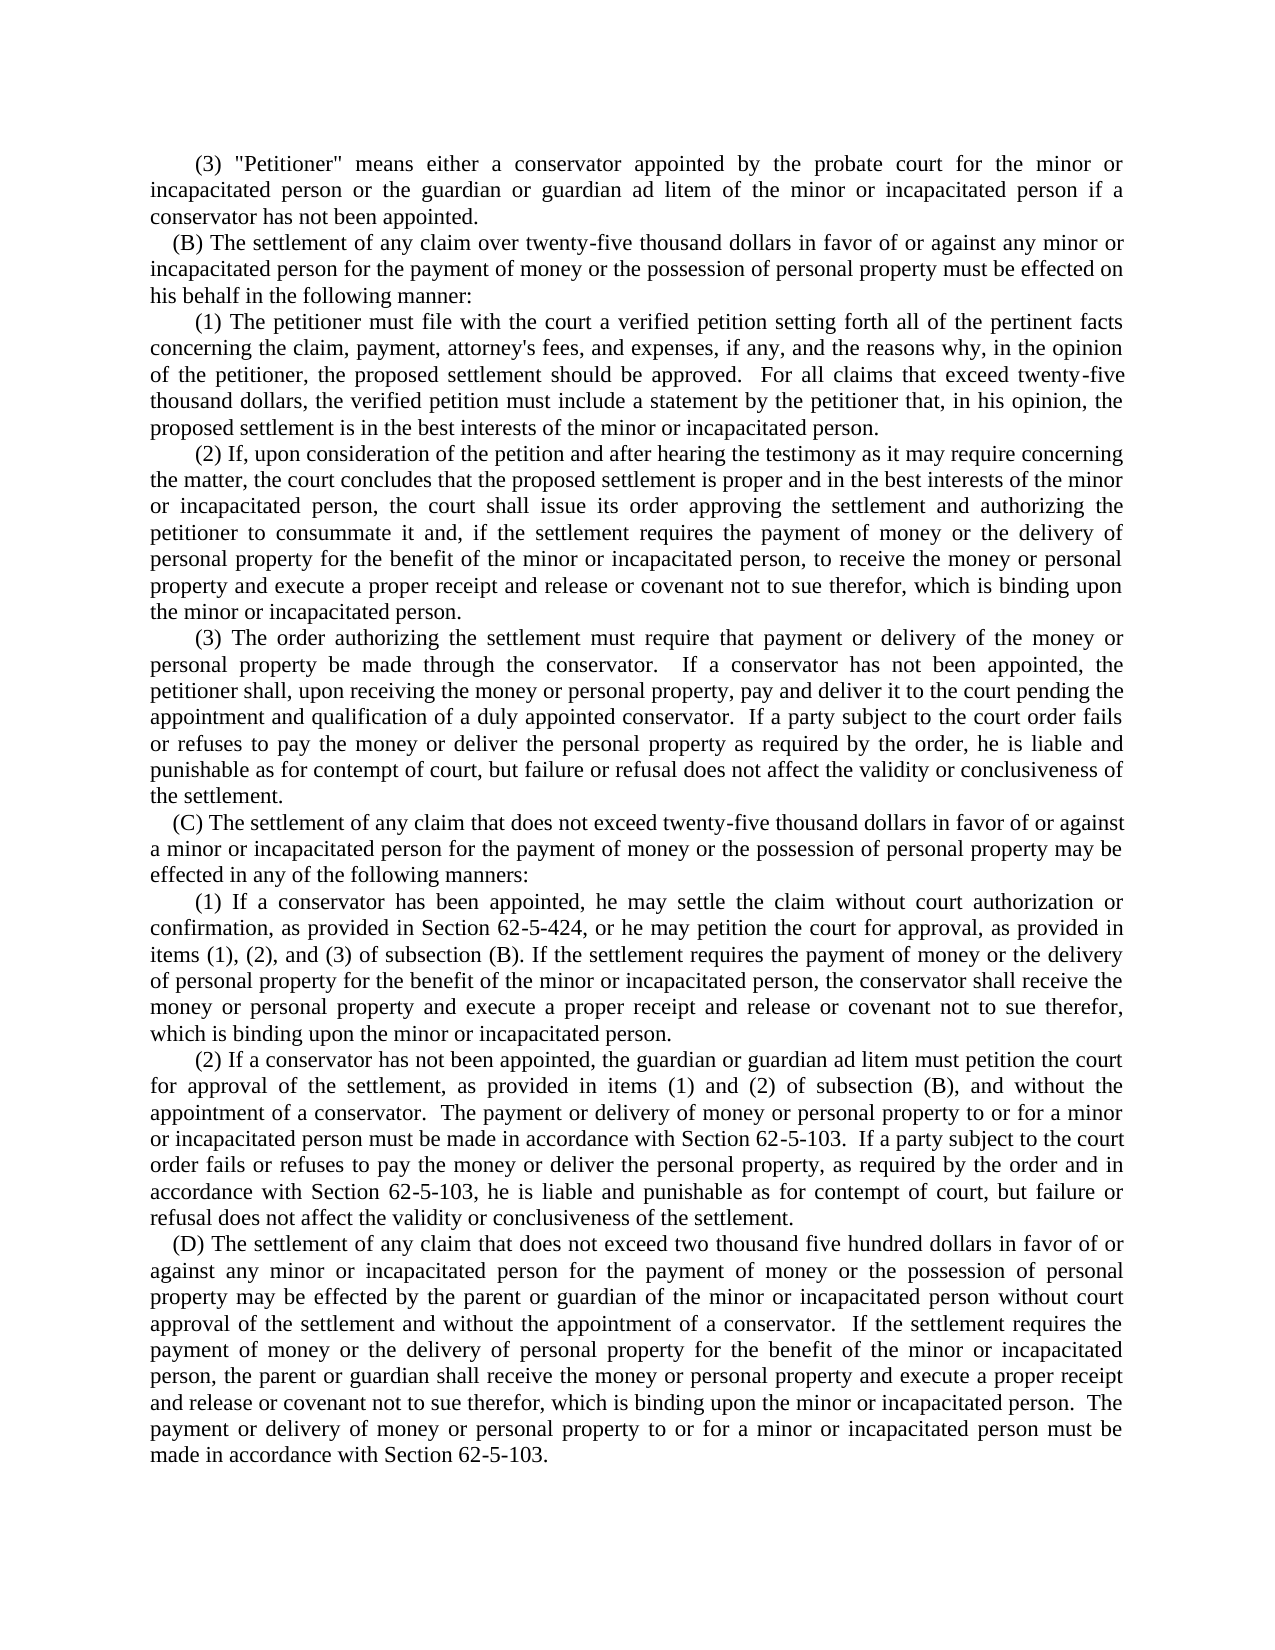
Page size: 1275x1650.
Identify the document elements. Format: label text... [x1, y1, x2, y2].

text (3) The order authorizing the settlement must require that payment or delivery of the money or personal property be made through the conservator. If a conservator has not been appointed, the petitioner shall, upon receiving the money or personal property, pay and deliver it to the court pending the appointment and qualification of a duly appointed conservator. If a party subject to the court order fails or refuses to pay the money or deliver the personal property as required by the order, he is liable and punishable as for contempt of court, but failure or refusal does not affect the validity or conclusiveness of the settlement. [150, 624, 1125, 809]
text (B) The settlement of any claim over twenty-five thousand dollars in favor of or against any minor or incapacitated person for the payment of money or the possession of personal property must be effected on his behalf in the following manner: [150, 229, 1125, 308]
text (2) If a conservator has not been appointed, the guardian or guardian ad litem must petition the court for approval of the settlement, as provided in items (1) and (2) of subsection (B), and without the appointment of a conservator. The payment or delivery of money or personal property to or for a minor or incapacitated person must be made in accordance with Section 62-5-103. If a party subject to the court order fails or refuses to pay the money or deliver the personal property, as required by the order and in accordance with Section 62-5-103, he is liable and punishable as for contempt of court, but failure or refusal does not affect the validity or conclusiveness of the settlement. [150, 1046, 1125, 1231]
text (3) "Petitioner" means either a conservator appointed by the probate court for the minor or incapacitated person or the guardian or guardian ad litem of the minor or incapacitated person if a conservator has not been appointed. [150, 150, 1125, 229]
text (D) The settlement of any claim that does not exceed two thousand five hundred dollars in favor of or against any minor or incapacitated person for the payment of money or the possession of personal property may be effected by the parent or guardian of the minor or incapacitated person without court approval of the settlement and without the appointment of a conservator. If the settlement requires the payment of money or the delivery of personal property for the benefit of the minor or incapacitated person, the parent or guardian shall receive the money or personal property and execute a proper receipt and release or covenant not to sue therefor, which is binding upon the minor or incapacitated person. The payment or delivery of money or personal property to or for a minor or incapacitated person must be made in accordance with Section 62-5-103. [150, 1231, 1125, 1468]
text (C) The settlement of any claim that does not exceed twenty-five thousand dollars in favor of or against a minor or incapacitated person for the payment of money or the possession of personal property may be effected in any of the following manners: [150, 809, 1125, 888]
text (2) If, upon consideration of the petition and after hearing the testimony as it may require concerning the matter, the court concludes that the proposed settlement is proper and in the best interests of the minor or incapacitated person, the court shall issue its order approving the settlement and authorizing the petitioner to consummate it and, if the settlement requires the payment of money or the delivery of personal property for the benefit of the minor or incapacitated person, to receive the money or personal property and execute a proper receipt and release or covenant not to sue therefor, which is binding upon the minor or incapacitated person. [150, 440, 1125, 624]
text (1) If a conservator has been appointed, he may settle the claim without court authorization or confirmation, as provided in Section 62-5-424, or he may petition the court for approval, as provided in items (1), (2), and (3) of subsection (B). If the settlement requires the payment of money or the delivery of personal property for the benefit of the minor or incapacitated person, the conservator shall receive the money or personal property and execute a proper receipt and release or covenant not to sue therefor, which is binding upon the minor or incapacitated person. [150, 888, 1125, 1046]
text (1) The petitioner must file with the court a verified petition setting forth all of the pertinent facts concerning the claim, payment, attorney's fees, and expenses, if any, and the reasons why, in the opinion of the petitioner, the proposed settlement should be approved. For all claims that exceed twenty-five thousand dollars, the verified petition must include a statement by the petitioner that, in his opinion, the proposed settlement is in the best interests of the minor or incapacitated person. [150, 308, 1125, 440]
